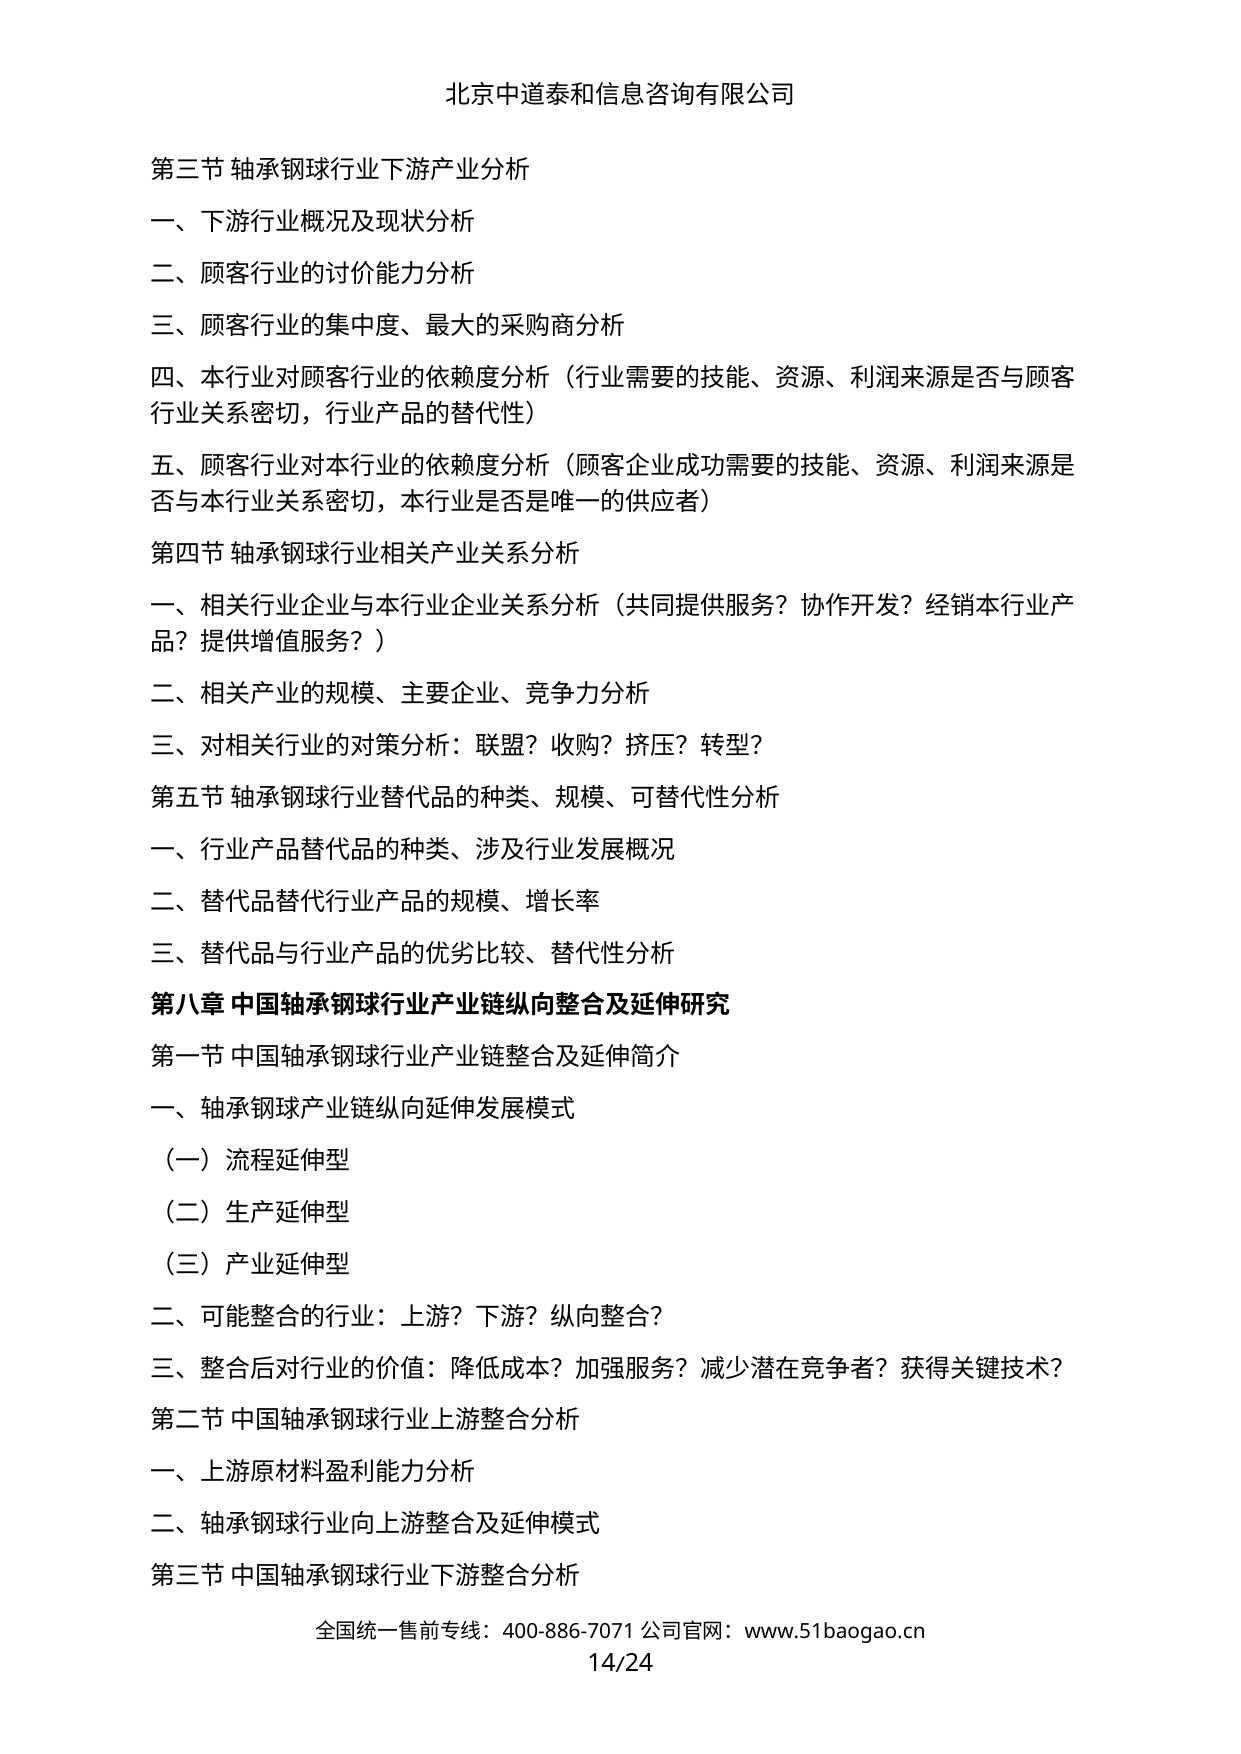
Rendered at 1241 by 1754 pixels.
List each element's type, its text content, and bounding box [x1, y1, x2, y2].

text 三、对相关行业的对策分析：联盟？收购？挤压？转型？ [150, 726, 1090, 762]
text 四、本行业对顾客行业的依赖度分析（行业需要的技能、资源、利润来源是否与顾客行业关系密切，行业产品的替代性） [150, 357, 1090, 430]
text 一、行业产品替代品的种类、涉及行业发展概况 [150, 829, 1090, 866]
text 第二节 中国轴承钢球行业上游整合分析 [150, 1400, 1090, 1436]
text 一、相关行业企业与本行业企业关系分析（共同提供服务？协作开发？经销本行业产品？提供增值服务？） [150, 586, 1090, 658]
text 五、顾客行业对本行业的依赖度分析（顾客企业成功需要的技能、资源、利润来源是否与本行业关系密切，本行业是否是唯一的供应者） [150, 446, 1090, 518]
text 第五节 轴承钢球行业替代品的种类、规模、可替代性分析 [150, 777, 1090, 814]
text 三、整合后对行业的价值：降低成本？加强服务？减少潜在竞争者？获得关键技术？ [150, 1348, 1090, 1384]
text 一、下游行业概况及现状分析 [150, 202, 1090, 238]
text 第四节 轴承钢球行业相关产业关系分析 [150, 534, 1090, 570]
text 二、替代品替代行业产品的规模、增长率 [150, 881, 1090, 917]
text 二、可能整合的行业：上游？下游？纵向整合？ [150, 1296, 1090, 1332]
text 二、顾客行业的讨价能力分析 [150, 254, 1090, 290]
text （三）产业延伸型 [150, 1244, 1090, 1281]
text 二、轴承钢球行业向上游整合及延伸模式 [150, 1504, 1090, 1540]
text 第八章 中国轴承钢球行业产业链纵向整合及延伸研究 [150, 985, 1090, 1021]
text （一）流程延伸型 [150, 1141, 1090, 1177]
text （二）生产延伸型 [150, 1192, 1090, 1229]
text 第一节 中国轴承钢球行业产业链整合及延伸简介 [150, 1037, 1090, 1073]
text 一、轴承钢球产业链纵向延伸发展模式 [150, 1089, 1090, 1125]
text 第三节 轴承钢球行业下游产业分析 [150, 150, 1090, 186]
text 三、替代品与行业产品的优劣比较、替代性分析 [150, 933, 1090, 969]
text 第三节 中国轴承钢球行业下游整合分析 [150, 1556, 1090, 1592]
text 三、顾客行业的集中度、最大的采购商分析 [150, 306, 1090, 342]
text 二、相关产业的规模、主要企业、竞争力分析 [150, 674, 1090, 710]
text 一、上游原材料盈利能力分析 [150, 1452, 1090, 1488]
